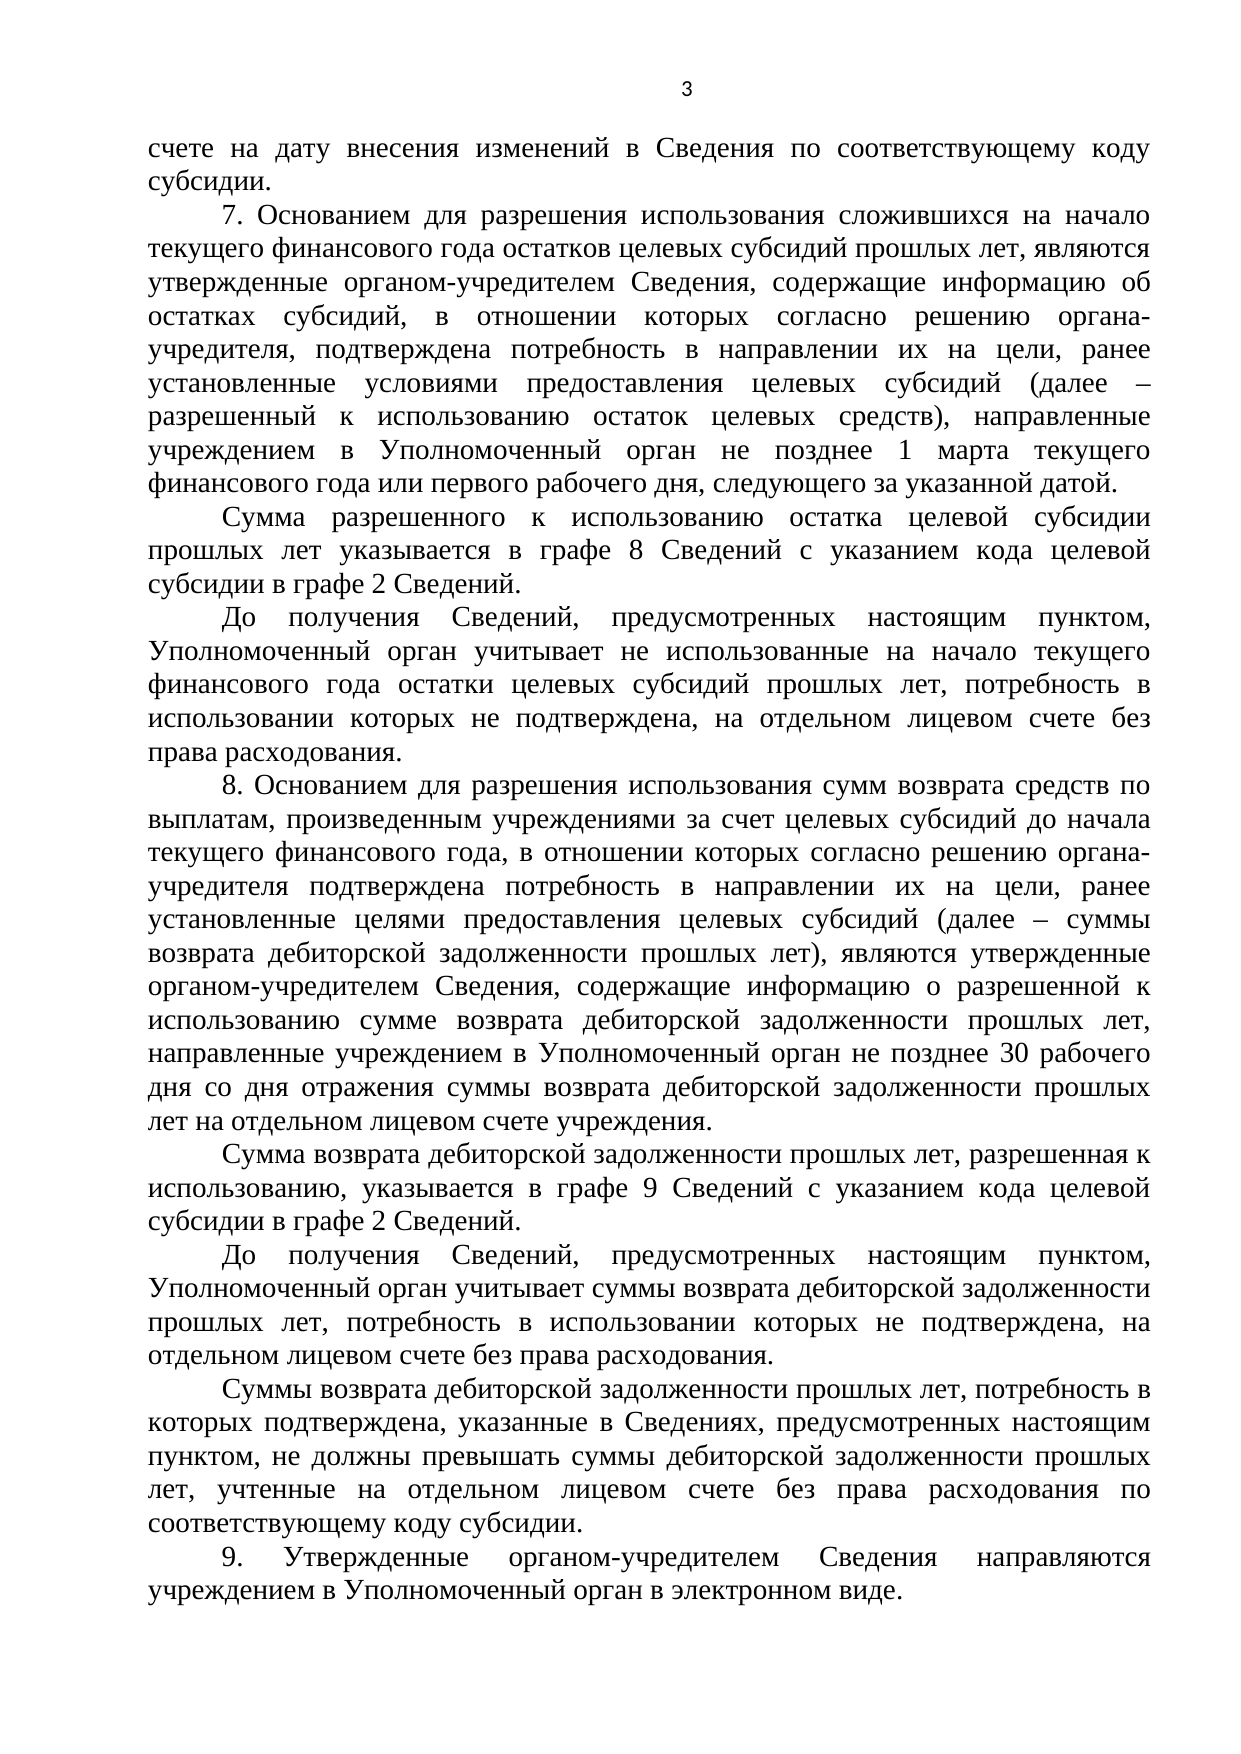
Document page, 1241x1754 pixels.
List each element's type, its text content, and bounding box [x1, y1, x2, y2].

list До получения Сведений, предусмотренных настоящим пунктом, Уполномоченный орган учитывает не использованные на начало текущего финансового года остатки целевых субсидий прошлых лет, потребность в использовании которых не подтверждена, на отдельном лицевом счете без права расходования. [148, 599, 1152, 767]
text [148, 130, 1152, 197]
text 7. Основанием для разрешения использования сложившихся на начало текущего финансового года остатков целевых субсидий прошлых лет, являются утвержденные органом-учредителем Сведения, содержащие информацию об остатках субсидий, в отношении которых согласно решению органа-учредителя, подтверждена потребность в направлении их на цели, ранее установленные условиями предоставления целевых субсидий (далее – разрешенный к использованию остаток целевых средств), направленные учреждением в Уполномоченный орган не позднее 1 марта текущего финансового года или первого рабочего дня, следующего за указанной датой. [148, 197, 1152, 499]
text Суммы возврата дебиторской задолженности прошлых лет, потребность в которых подтверждена, указанные в Сведениях, предусмотренных настоящим пунктом, не должны превышать суммы дебиторской задолженности прошлых лет, учтенные на отдельном лицевом счете без права расходования по соответствующему коду субсидии. [148, 1371, 1152, 1539]
text 8. Основанием для разрешения использования сумм возврата средств по выплатам, произведенным учреждениями за счет целевых субсидий до начала текущего финансового года, в отношении которых согласно решению органа-учредителя подтверждена потребность в направлении их на цели, ранее установленные целями предоставления целевых субсидий (далее – суммы возврата дебиторской задолженности прошлых лет), являются утвержденные органом-учредителем Сведения, содержащие информацию о разрешенной к использованию сумме возврата дебиторской задолженности прошлых лет, направленные учреждением в Уполномоченный орган не позднее 30 рабочего дня со дня отражения суммы возврата дебиторской задолженности прошлых лет на отдельном лицевом счете учреждения. [148, 767, 1152, 1136]
text До получения Сведений, предусмотренных настоящим пунктом, Уполномоченный орган учитывает суммы возврата дебиторской задолженности прошлых лет, потребность в использовании которых не подтверждена, на отдельном лицевом счете без права расходования. [148, 1237, 1152, 1371]
text Сумма разрешенного к использованию остатка целевой субсидии прошлых лет указывается в графе 8 Сведений с указанием кода целевой субсидии в графе 2 Сведений. [148, 499, 1152, 599]
text 9. Утвержденные органом-учредителем Сведения направляются учреждением в Уполномоченный орган в электронном виде. [148, 1539, 1152, 1606]
text Сумма возврата дебиторской задолженности прошлых лет, разрешенная к использованию, указывается в графе 9 Сведений с указанием кода целевой субсидии в графе 2 Сведений. [148, 1136, 1152, 1237]
